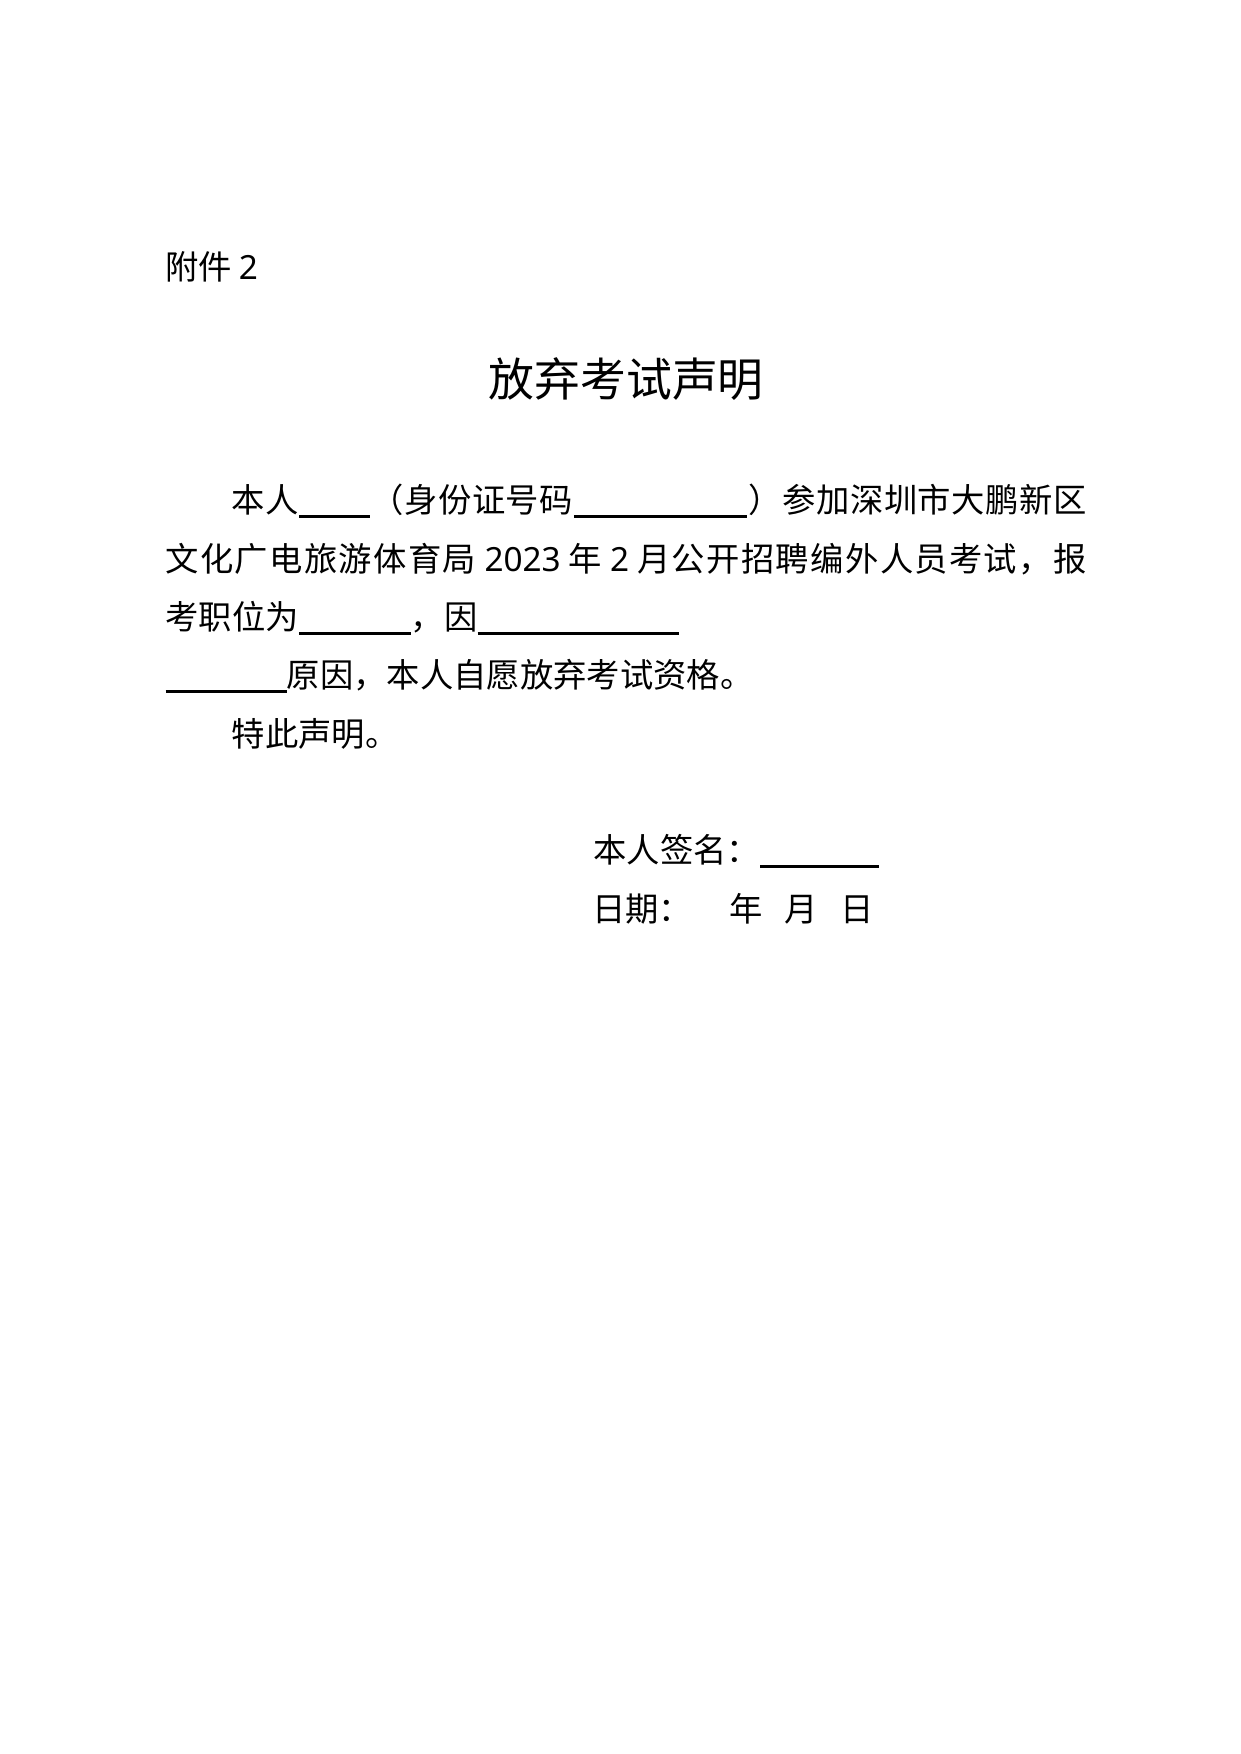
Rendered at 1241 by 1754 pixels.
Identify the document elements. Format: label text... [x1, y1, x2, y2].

text 附件2 [165, 233, 1087, 291]
text 特此声明。 [165, 699, 1087, 758]
text 放弃考试声明 [165, 349, 1087, 408]
text 本人 （身份证号码 ）参加深圳市大鹏新区文化广电旅游体育局2023年2月公开招聘编外人员考试，报考职位为 ，因 [165, 466, 1087, 641]
text 原因，本人自愿放弃考试资格。 [165, 641, 1087, 699]
text 日期： 年 月 日 [165, 874, 1087, 933]
text 本人签名： [165, 816, 1087, 874]
